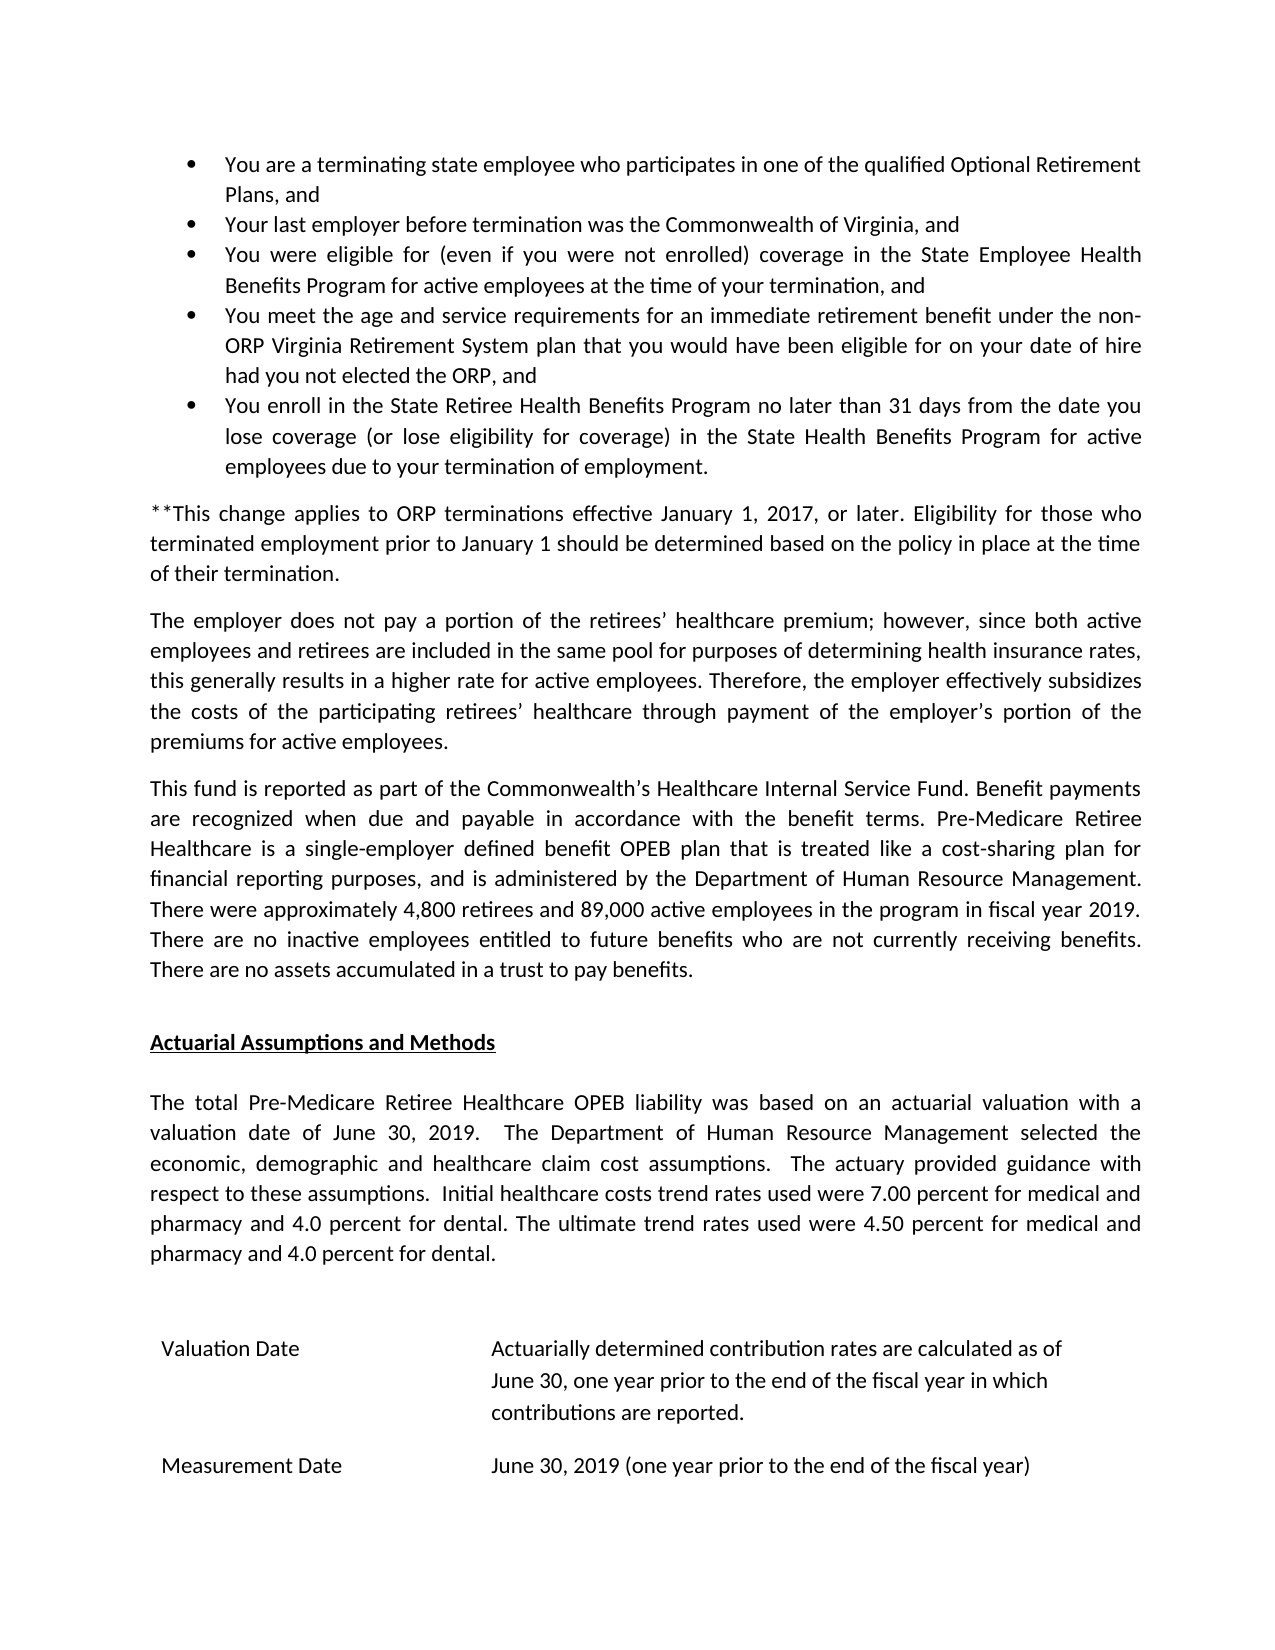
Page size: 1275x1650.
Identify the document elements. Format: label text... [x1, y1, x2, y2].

text **This change applies to ORP terminations effective January 1, 2017, or later. Eligibility for those who terminated employment prior to January 1 should be determined based on the policy in place at the time of their termination. [150, 499, 1144, 587]
text This fund is reported as part of the Commonwealth’s Healthcare Internal Service Fund. Benefit payments are recognized when due and payable in accordance with the benefit terms. Pre-Medicare Retiree Healthcare is a single-employer defined benefit OPEB plan that is treated like a cost-sharing plan for financial reporting purposes, and is administered by the Department of Human Resource Management. There were approximately 4,800 retirees and 89,000 active employees in the program in fiscal year 2019. There are no inactive employees entitled to future benefits who are not currently receiving benefits. There are no assets accumulated in a trust to pay benefits. [150, 774, 1144, 983]
table_cell Measurement Date [150, 1451, 480, 1479]
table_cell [480, 1451, 1082, 1479]
table_header Valuation Date [150, 1334, 480, 1451]
list You are a terminating state employee who participates in one of the qualified Optional Retirement Plans, and [187, 150, 1144, 208]
list Your last employer before termination was the Commonwealth of Virginia, and [187, 210, 1144, 238]
list You enroll in the State Retiree Health Benefits Program no later than 31 days from the date you lose coverage (or lose eligibility for coverage) in the State Health Benefits Program for active employees due to your termination of employment. [187, 392, 1144, 480]
table_header Actuarially determined contribution rates are calculated as of June 30, one year prior to the end of the fiscal year in which contributions are reported. [480, 1334, 1082, 1451]
text The employer does not pay a portion of the retirees’ healthcare premium; however, since both active employees and retirees are included in the same pool for purposes of determining health insurance rates, this generally results in a higher rate for active employees. Therefore, the employer effectively subsidizes the costs of the participating retirees’ healthcare through payment of the employer’s portion of the premiums for active employees. [150, 606, 1144, 755]
list You meet the age and service requirements for an immediate retirement benefit under the non-ORP Virginia Retirement System plan that you would have been eligible for on your date of hire had you not elected the ORP, and [187, 301, 1144, 389]
list You were eligible for (even if you were not enrolled) coverage in the State Employee Health Benefits Program for active employees at the time of your termination, and [187, 241, 1144, 299]
text Actuarial Assumptions and Methods [150, 1028, 1144, 1056]
text The total Pre-Medicare Retiree Healthcare OPEB liability was based on an actuarial valuation with a valuation date of June 30, 2019. The Department of Human Resource Management selected the economic, demographic and healthcare claim cost assumptions. The actuary provided guidance with respect to these assumptions. Initial healthcare costs trend rates used were 7.00 percent for medical and pharmacy and 4.0 percent for dental. The ultimate trend rates used were 4.50 percent for medical and pharmacy and 4.0 percent for dental. [150, 1088, 1144, 1267]
